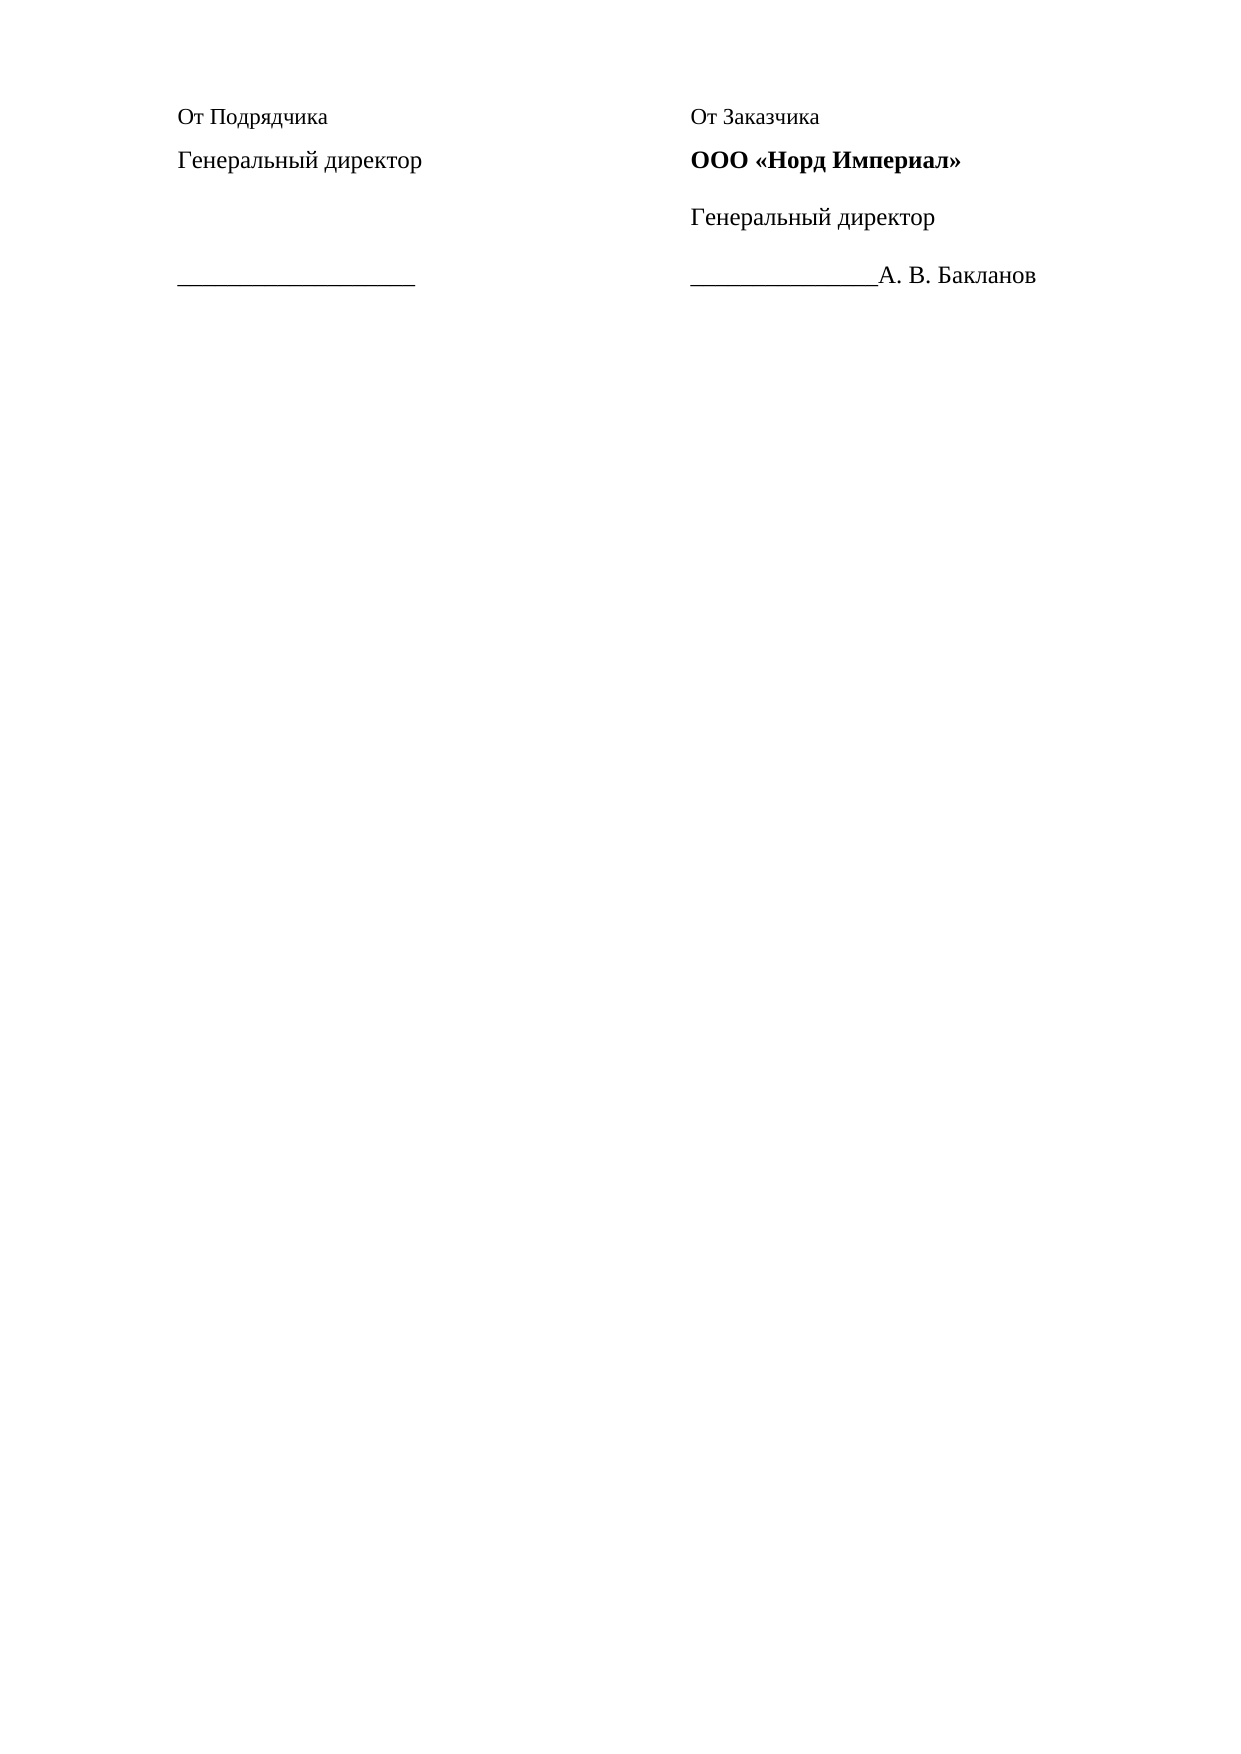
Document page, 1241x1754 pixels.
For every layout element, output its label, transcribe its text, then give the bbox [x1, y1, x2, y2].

table_header От Подрядчика [166, 104, 679, 447]
table_header От Заказчика [679, 104, 1192, 447]
